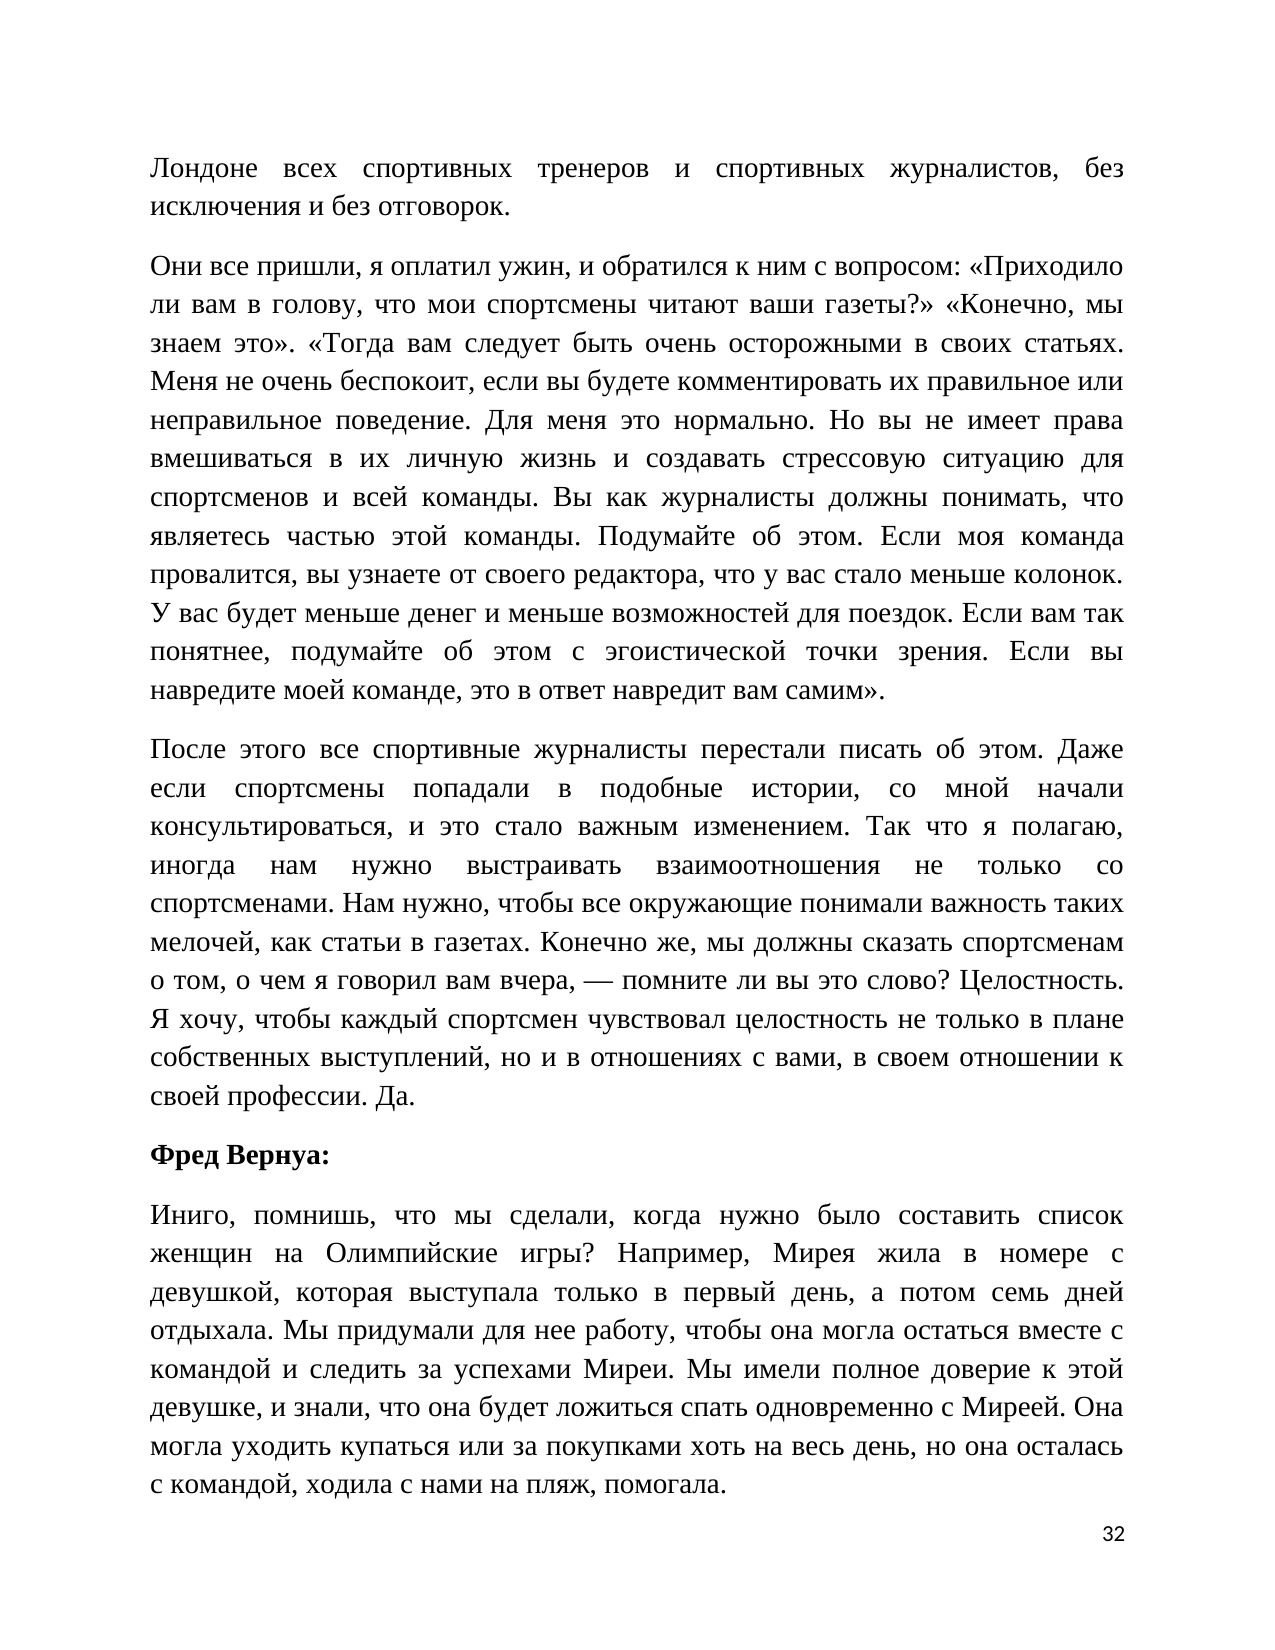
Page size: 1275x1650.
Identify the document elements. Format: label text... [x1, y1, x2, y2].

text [150, 150, 1125, 222]
text Они все пришли, я оплатил ужин, и обратился к ним с вопросом: «Приходило ли вам в голову, что мои спортсмены читают ваши газеты?» «Конечно, мы знаем это». «Тогда вам следует быть очень осторожными в своих статьях. Меня не очень беспокоит, если вы будете комментировать их правильное или неправильное поведение. Для меня это нормально. Но вы не имеет права вмешиваться в их личную жизнь и создавать стрессовую ситуацию для спортсменов и всей команды. Вы как журналисты должны понимать, что являетесь частью этой команды. Подумайте об этом. Если моя команда провалится, вы узнаете от своего редактора, что у вас стало меньше колонок. У вас будет меньше денег и меньше возможностей для поездок. Если вам так понятнее, подумайте об этом с эгоистической точки зрения. Если вы навредите моей команде, это в ответ навредит вам самим». [150, 248, 1125, 705]
text Фред Вернуа: [150, 1137, 1125, 1171]
text Иниго, помнишь, что мы сделали, когда нужно было составить список женщин на Олимпийские игры? Например, Мирея жила в номере с девушкой, которая выступала только в первый день, а потом семь дней отдыхала. Мы придумали для нее работу, чтобы она могла остаться вместе с командой и следить за успехами Миреи. Мы имели полное доверие к этой девушке, и знали, что она будет ложиться спать одновременно с Миреей. Она могла уходить купаться или за покупками хоть на весь день, но она осталась с командой, ходила с нами на пляж, помогала. [150, 1197, 1125, 1500]
text После этого все спортивные журналисты перестали писать об этом. Даже если спортсмены попадали в подобные истории, со мной начали консультироваться, и это стало важным изменением. Так что я полагаю, иногда нам нужно выстраивать взаимоотношения не только со спортсменами. Нам нужно, чтобы все окружающие понимали важность таких мелочей, как статьи в газетах. Конечно же, мы должны сказать спортсменам о том, о чем я говорил вам вчера, — помните ли вы это слово? Целостность. Я хочу, чтобы каждый спортсмен чувствовал целостность не только в плане собственных выступлений, но и в отношениях с вами, в своем отношении к своей профессии. Да. [150, 731, 1125, 1112]
